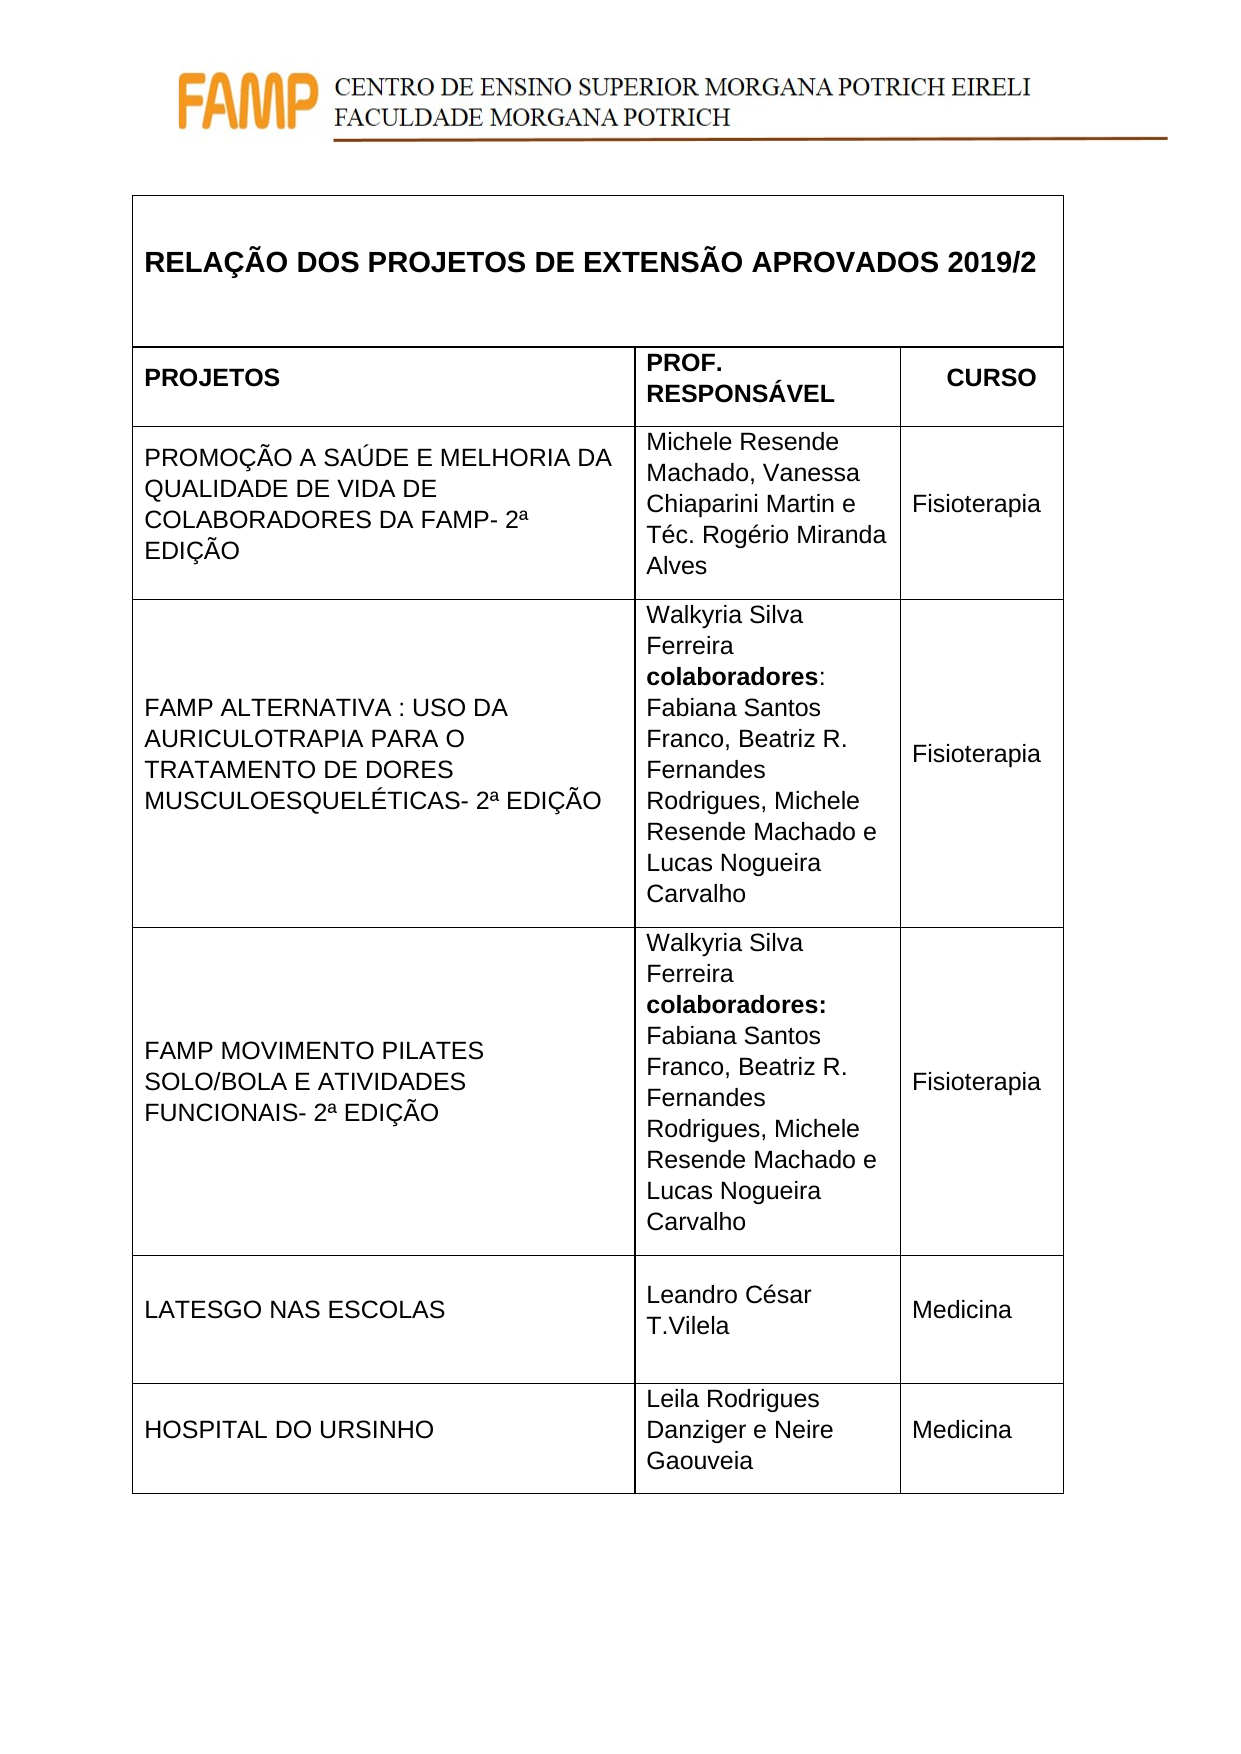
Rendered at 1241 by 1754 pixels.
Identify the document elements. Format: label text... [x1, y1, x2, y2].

table_cell HOSPITAL DO URSINHO [133, 1384, 634, 1493]
table_cell Walkyria Silva Ferreira colaboradores: Fabiana Santos Franco, Beatriz R. Fernandes Rodrigues, Michele Resende Machado e Lucas Nogueira Carvalho [636, 928, 900, 1254]
table_cell Fisioterapia [901, 600, 1063, 927]
table_cell PROF. RESPONSÁVEL [636, 348, 900, 426]
picture [177, 62, 1168, 144]
table_cell Fisioterapia [901, 928, 1063, 1254]
table_cell PROJETOS [133, 348, 634, 426]
table_cell PROMOÇÃO A SAÚDE E MELHORIA DA QUALIDADE DE VIDA DE COLABORADORES DA FAMP- 2ª EDIÇÃO [133, 427, 634, 599]
table_cell Medicina [901, 1256, 1063, 1382]
table_cell Medicina [901, 1384, 1063, 1493]
table_cell Leila Rodrigues Danziger e Neire Gaouveia [636, 1384, 900, 1493]
table_cell FAMP MOVIMENTO PILATES SOLO/BOLA E ATIVIDADES FUNCIONAIS- 2ª EDIÇÃO [133, 928, 634, 1254]
table_cell Michele Resende Machado, Vanessa Chiaparini Martin e Téc. Rogério Miranda Alves [636, 427, 900, 599]
table_cell LATESGO NAS ESCOLAS [133, 1256, 634, 1382]
table_cell Leandro César T.Vilela [636, 1256, 900, 1382]
table_cell Walkyria Silva Ferreira colaboradores: Fabiana Santos Franco, Beatriz R. Fernandes Rodrigues, Michele Resende Machado e Lucas Nogueira Carvalho [636, 600, 900, 927]
table_header RELAÇÃO DOS PROJETOS DE EXTENSÃO APROVADOS 2019/2 [133, 196, 1063, 346]
table_cell Fisioterapia [901, 427, 1063, 599]
table_cell FAMP ALTERNATIVA : USO DA AURICULOTRAPIA PARA O TRATAMENTO DE DORES MUSCULOESQUELÉTICAS- 2ª EDIÇÃO [133, 600, 634, 927]
table_cell CURSO [901, 348, 1063, 426]
